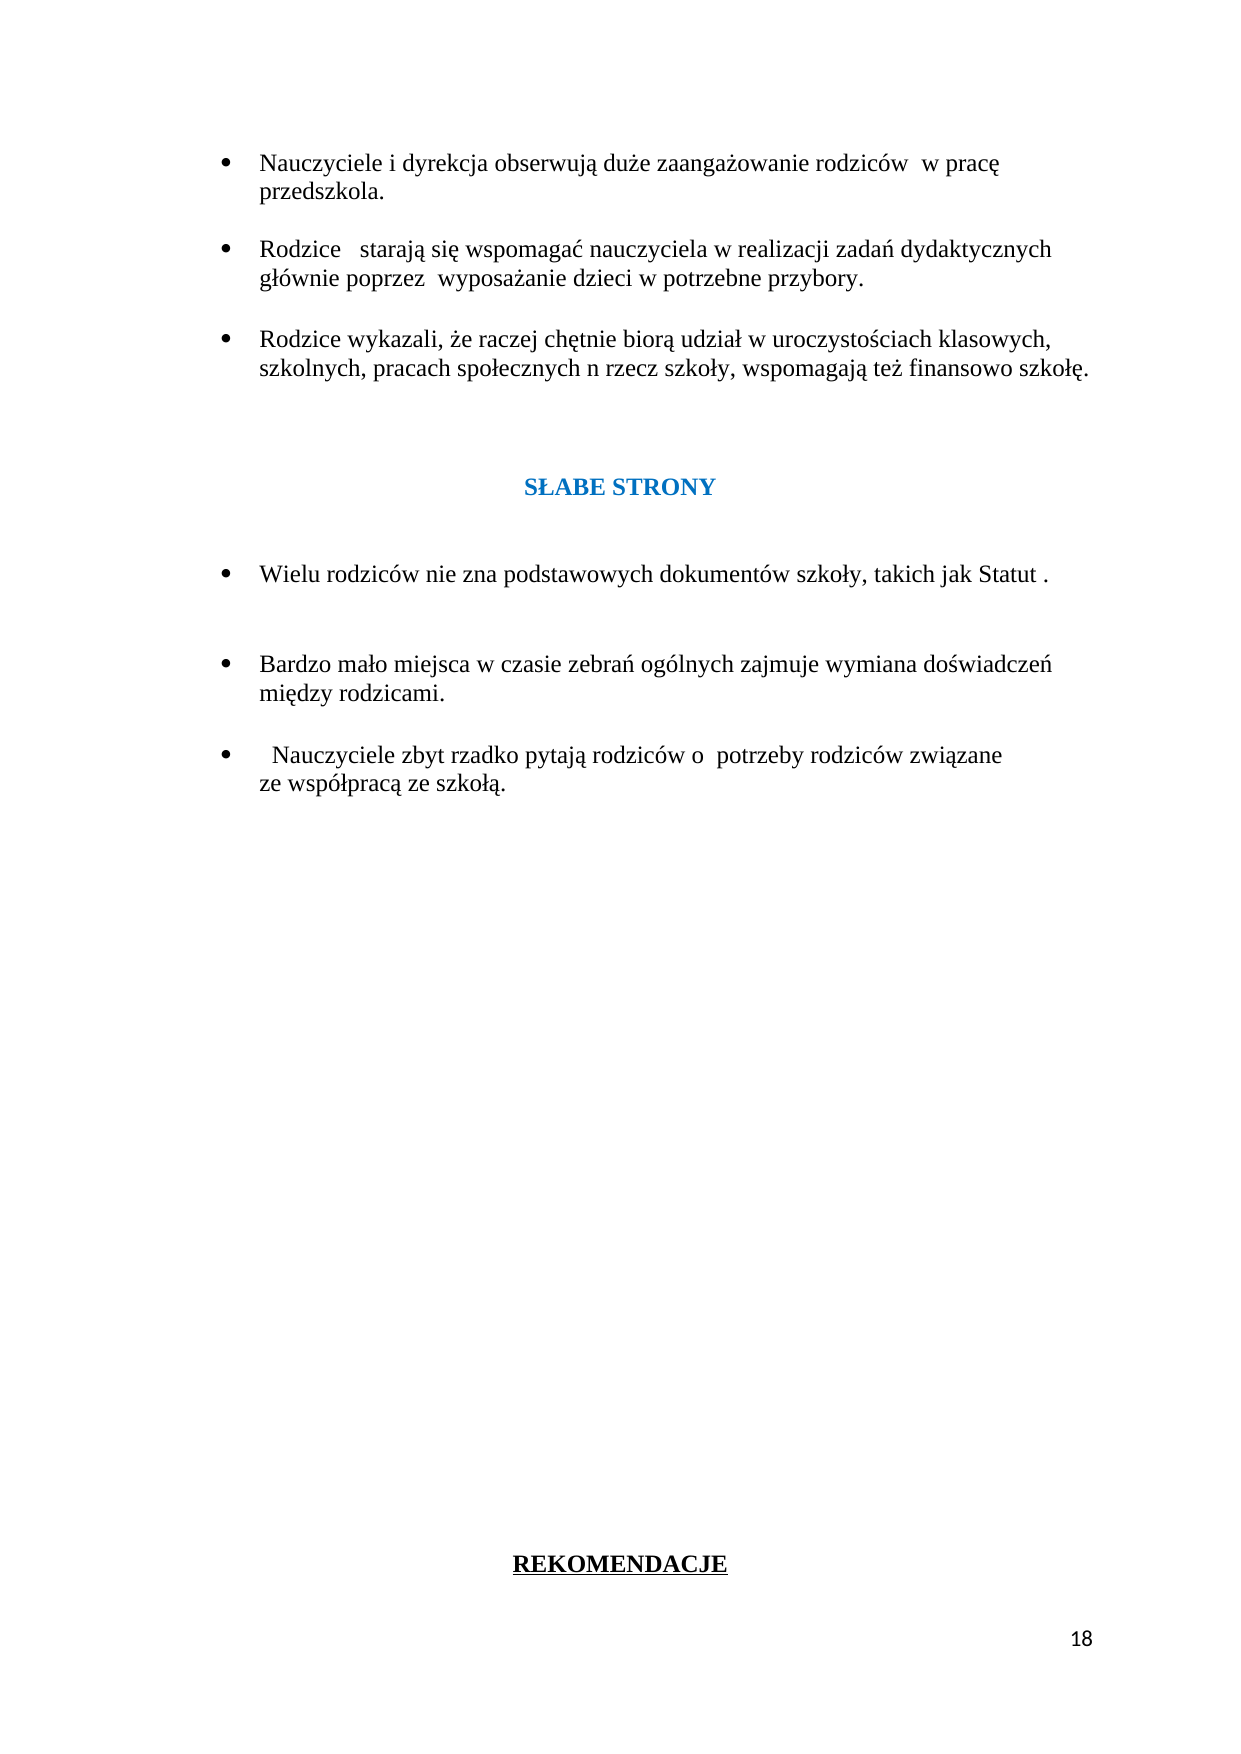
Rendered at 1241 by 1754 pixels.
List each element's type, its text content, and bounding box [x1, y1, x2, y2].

text REKOMENDACJE [148, 1549, 1093, 1578]
list Nauczyciele zbyt rzadko pytają rodziców o potrzeby rodziców związane ze współpracą ze szkołą. [222, 740, 1093, 797]
list Rodzice starają się wspomagać nauczyciela w realizacji zadań dydaktycznych głównie poprzez wyposażanie dzieci w potrzebne przybory. [222, 234, 1093, 291]
list Rodzice wykazali, że raczej chętnie biorą udział w uroczystościach klasowych, szkolnych, pracach społecznych n rzecz szkoły, wspomagają też finansowo szkołę. [222, 324, 1093, 382]
list Wielu rodziców nie zna podstawowych dokumentów szkoły, takich jak Statut . [222, 559, 1093, 587]
list Bardzo mało miejsca w czasie zebrań ogólnych zajmuje wymiana doświadczeń między rodzicami. [222, 649, 1093, 707]
list Nauczyciele i dyrekcja obserwują duże zaangażowanie rodziców w pracę przedszkola. [222, 148, 1093, 205]
text SŁABE STRONY [148, 472, 1093, 501]
